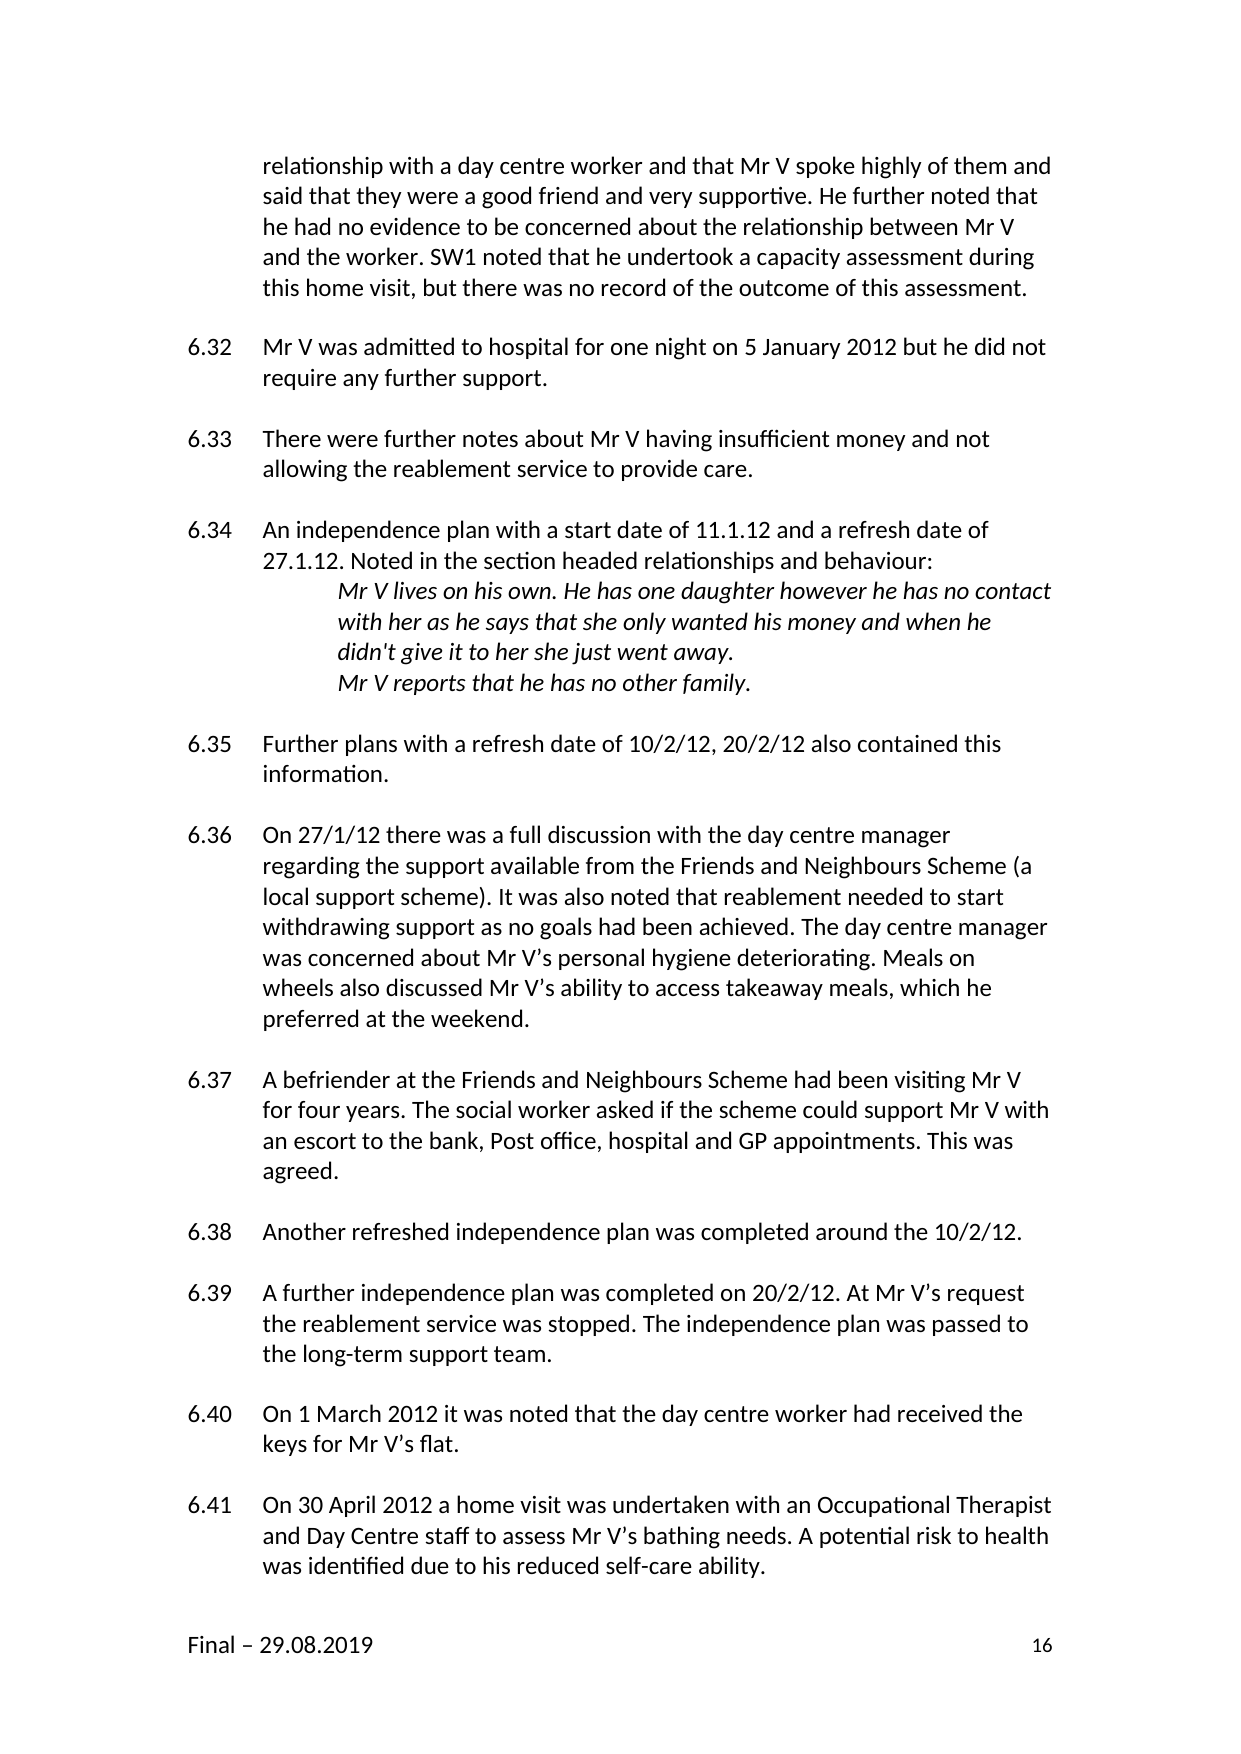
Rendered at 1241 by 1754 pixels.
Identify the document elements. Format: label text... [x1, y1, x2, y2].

text Mr V reports that he has no other family. [187, 667, 1053, 698]
text 6.41 On 30 April 2012 a home visit was undertaken with an Occupational Therapist and Day Centre staff to assess Mr V’s bathing needs. A potential risk to health was identified due to his reduced self-care ability. [187, 1489, 1053, 1581]
text 6.36 On 27/1/12 there was a full discussion with the day centre manager regarding the support available from the Friends and Neighbours Scheme (a local support scheme). It was also noted that reablement needed to start withdrawing support as no goals had been achieved. The day centre manager was concerned about Mr V’s personal hygiene deteriorating. Meals on wheels also discussed Mr V’s ability to access takeaway meals, which he preferred at the weekend. [187, 820, 1053, 1033]
text 6.34 An independence plan with a start date of 11.1.12 and a refresh date of 27.1.12. Noted in the section headed relationships and behaviour: [187, 514, 1053, 576]
text 6.38 Another refreshed independence plan was completed around the 10/2/12. [187, 1216, 1053, 1247]
text 6.33 There were further notes about Mr V having insufficient money and not allowing the reablement service to provide care. [187, 423, 1053, 484]
text 6.40 On 1 March 2012 it was noted that the day centre worker had received the keys for Mr V’s flat. [187, 1398, 1053, 1459]
text 6.35 Further plans with a refresh date of 10/2/12, 20/2/12 also contained this information. [187, 728, 1053, 789]
text 6.37 A befriender at the Friends and Neighbours Scheme had been visiting Mr V for four years. The social worker asked if the scheme could support Mr V with an escort to the bank, Post office, hospital and GP appointments. This was agreed. [187, 1064, 1053, 1186]
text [187, 150, 1053, 331]
text 6.39 A further independence plan was completed on 20/2/12. At Mr V’s request the reablement service was stopped. The independence plan was passed to the long-term support team. [187, 1277, 1053, 1369]
text 6.32 Mr V was admitted to hospital for one night on 5 January 2012 but he did not require any further support. [187, 331, 1053, 392]
text Mr V lives on his own. He has one daughter however he has no contact with her as he says that she only wanted his money and when he didn't give it to her she just went away. [187, 576, 1053, 667]
